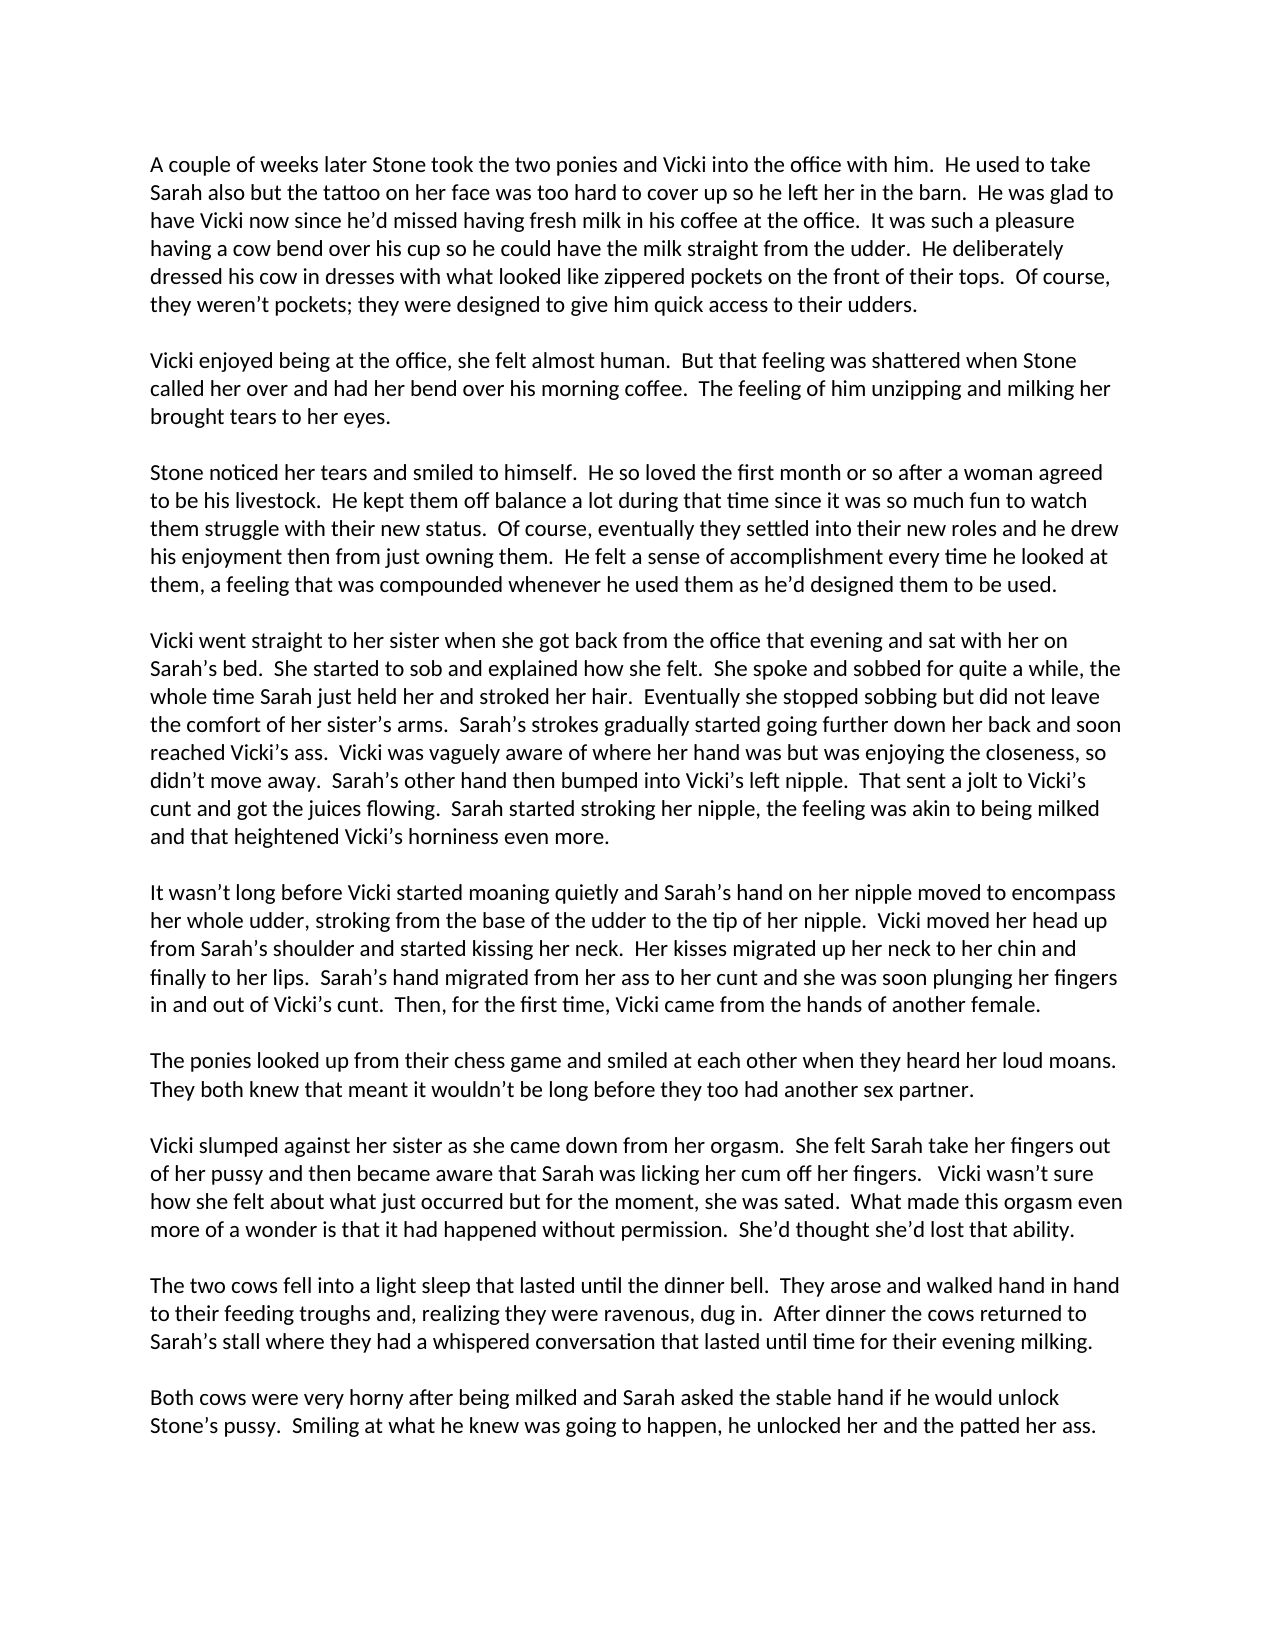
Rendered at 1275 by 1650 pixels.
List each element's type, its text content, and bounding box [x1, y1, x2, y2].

text Stone noticed her tears and smiled to himself. He so loved the first month or so after a woman agreed to be his livestock. He kept them off balance a lot during that time since it was so much fun to watch them struggle with their new status. Of course, eventually they settled into their new roles and he drew his enjoyment then from just owning them. He felt a sense of accomplishment every time he looked at them, a feeling that was compounded whenever he used them as he’d designed them to be used. [150, 458, 1125, 598]
text Vicki enjoyed being at the office, she felt almost human. But that feeling was shattered when Stone called her over and had her bend over his morning coffee. The feeling of him unzipping and milking her brought tears to her eyes. [150, 346, 1125, 430]
text Both cows were very horny after being milked and Sarah asked the stable hand if he would unlock Stone’s pussy. Smiling at what he knew was going to happen, he unlocked her and the patted her ass. [150, 1383, 1125, 1439]
text It wasn’t long before Vicki started moaning quietly and Sarah’s hand on her nipple moved to encompass her whole udder, stroking from the base of the udder to the tip of her nipple. Vicki moved her head up from Sarah’s shoulder and started kissing her neck. Her kisses migrated up her neck to her chin and finally to her lips. Sarah’s hand migrated from her ass to her cunt and she was soon plunging her fingers in and out of Vicki’s cunt. Then, for the first time, Vicki came from the hands of another female. [150, 878, 1125, 1019]
text Vicki went straight to her sister when she got back from the office that evening and sat with her on Sarah’s bed. She started to sob and explained how she felt. She spoke and sobbed for quite a while, the whole time Sarah just held her and stroked her hair. Eventually she stopped sobbing but did not leave the comfort of her sister’s arms. Sarah’s strokes gradually started going further down her back and soon reached Vicki’s ass. Vicki was vaguely aware of where her hand was but was enjoying the closeness, so didn’t move away. Sarah’s other hand then bumped into Vicki’s left nipple. That sent a jolt to Vicki’s cunt and got the juices flowing. Sarah started stroking her nipple, the feeling was akin to being milked and that heightened Vicki’s horniness even more. [150, 626, 1125, 851]
text The ponies looked up from their chess game and smiled at each other when they heard her loud moans. They both knew that meant it wouldn’t be long before they too had another sex partner. [150, 1047, 1125, 1103]
text Vicki slumped against her sister as she came down from her orgasm. She felt Sarah take her fingers out of her pussy and then became aware that Sarah was licking her cum off her fingers. Vicki wasn’t sure how she felt about what just occurred but for the moment, she was sated. What made this orgasm even more of a wonder is that it had happened without permission. She’d thought she’d lost that ability. [150, 1131, 1125, 1243]
text The two cows fell into a light sleep that lasted until the dinner bell. They arose and walked hand in hand to their feeding troughs and, realizing they were ravenous, dug in. After dinner the cows returned to Sarah’s stall where they had a whispered conversation that lasted until time for their evening milking. [150, 1271, 1125, 1355]
text A couple of weeks later Stone took the two ponies and Vicki into the office with him. He used to take Sarah also but the tattoo on her face was too hard to cover up so he left her in the barn. He was glad to have Vicki now since he’d missed having fresh milk in his coffee at the office. It was such a pleasure having a cow bend over his cup so he could have the milk straight from the udder. He deliberately dressed his cow in dresses with what looked like zippered pockets on the front of their tops. Of course, they weren’t pockets; they were designed to give him quick access to their udders. [150, 150, 1125, 318]
